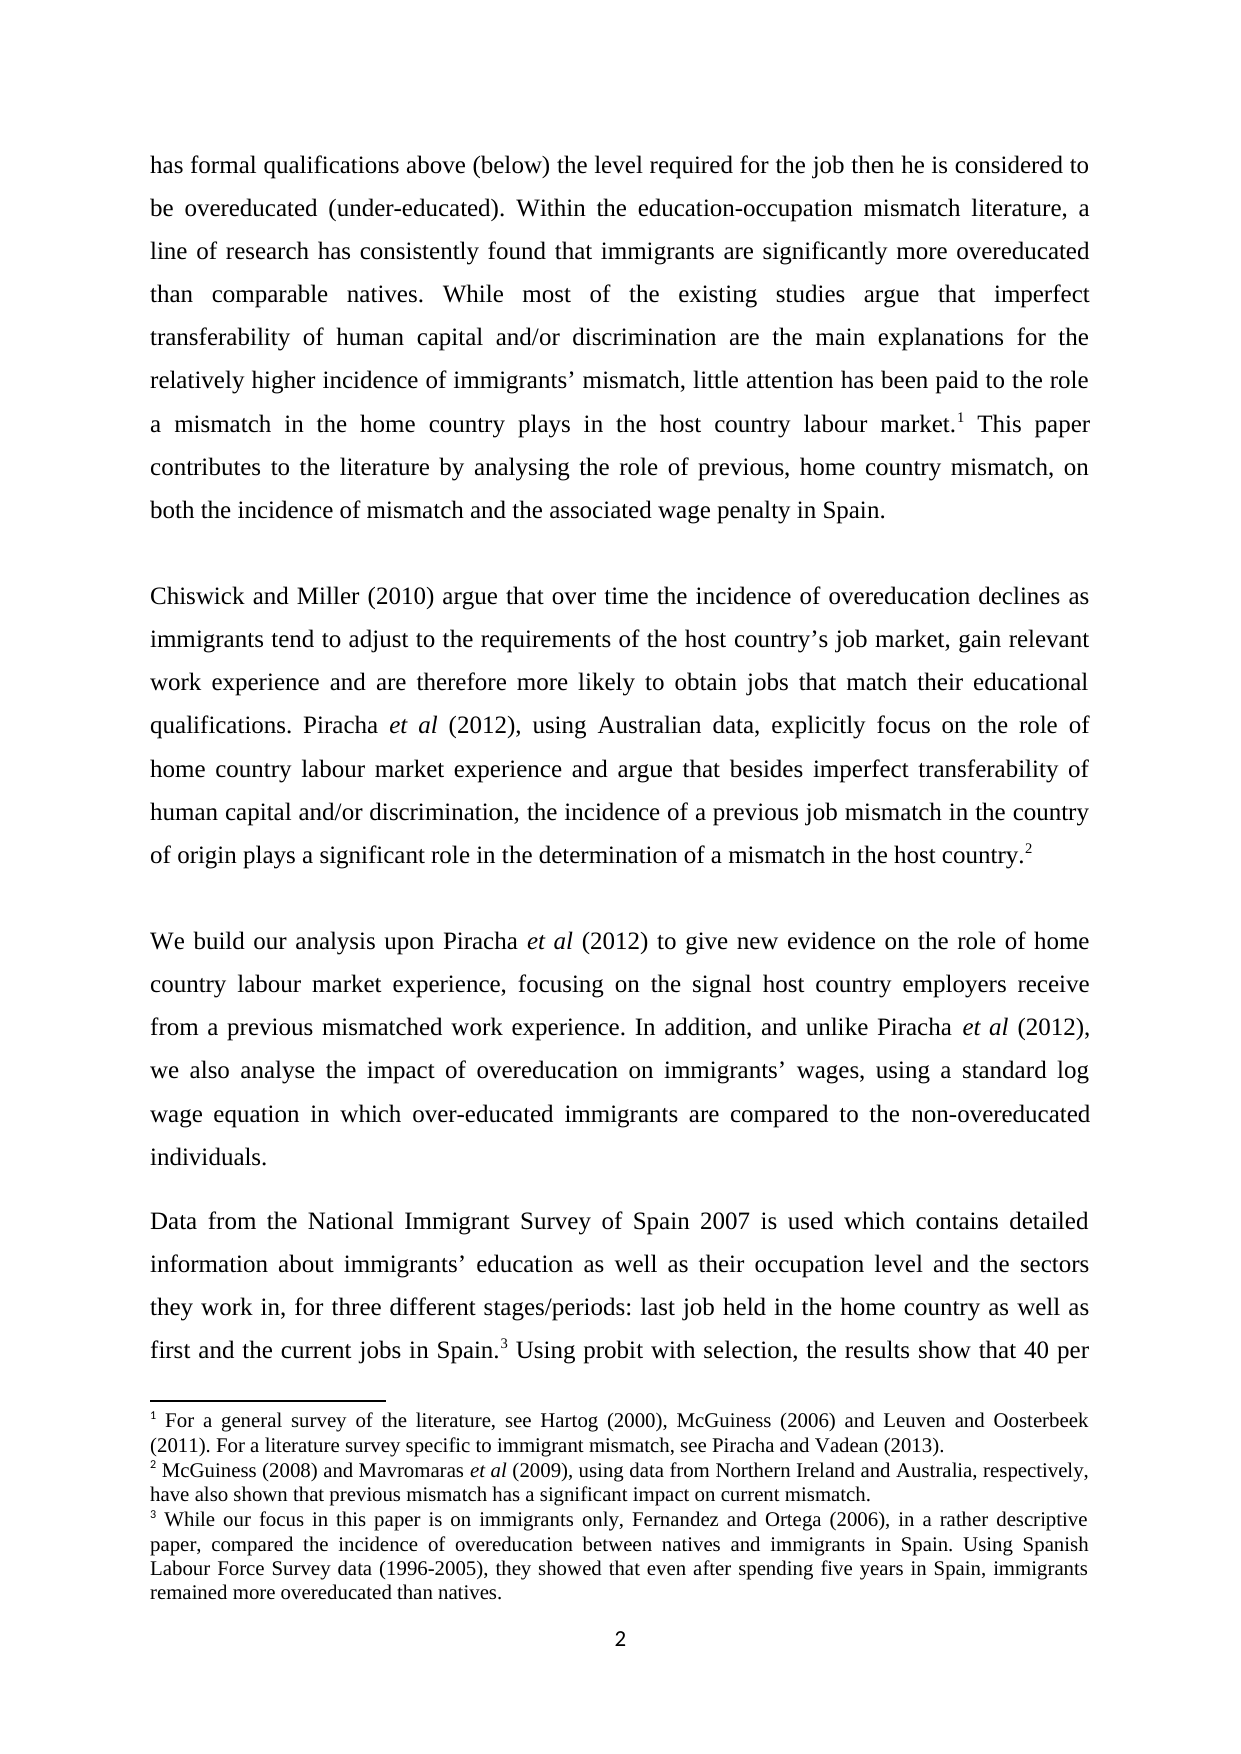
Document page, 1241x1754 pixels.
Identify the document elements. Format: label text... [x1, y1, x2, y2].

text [150, 150, 1090, 524]
text We build our analysis upon Piracha et al (2012) to give new evidence on the role of home country labour market experience, focusing on the signal host country employers receive from a previous mismatched work experience. In addition, and unlike Piracha et al (2012), we also analyse the impact of overeducation on immigrants’ wages, using a standard log wage equation in which over-educated immigrants are compared to the non-overeducated individuals. [150, 926, 1090, 1171]
text Chiswick and Miller (2010) argue that over time the incidence of overeducation declines as immigrants tend to adjust to the requirements of the host country’s job market, gain relevant work experience and are therefore more likely to obtain jobs that match their educational qualifications. Piracha et al (2012), using Australian data, explicitly focus on the role of home country labour market experience and argue that besides imperfect transferability of human capital and/or discrimination, the incidence of a previous job mismatch in the country of origin plays a significant role in the determination of a mismatch in the host country. [150, 581, 1090, 869]
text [150, 1206, 1090, 1364]
